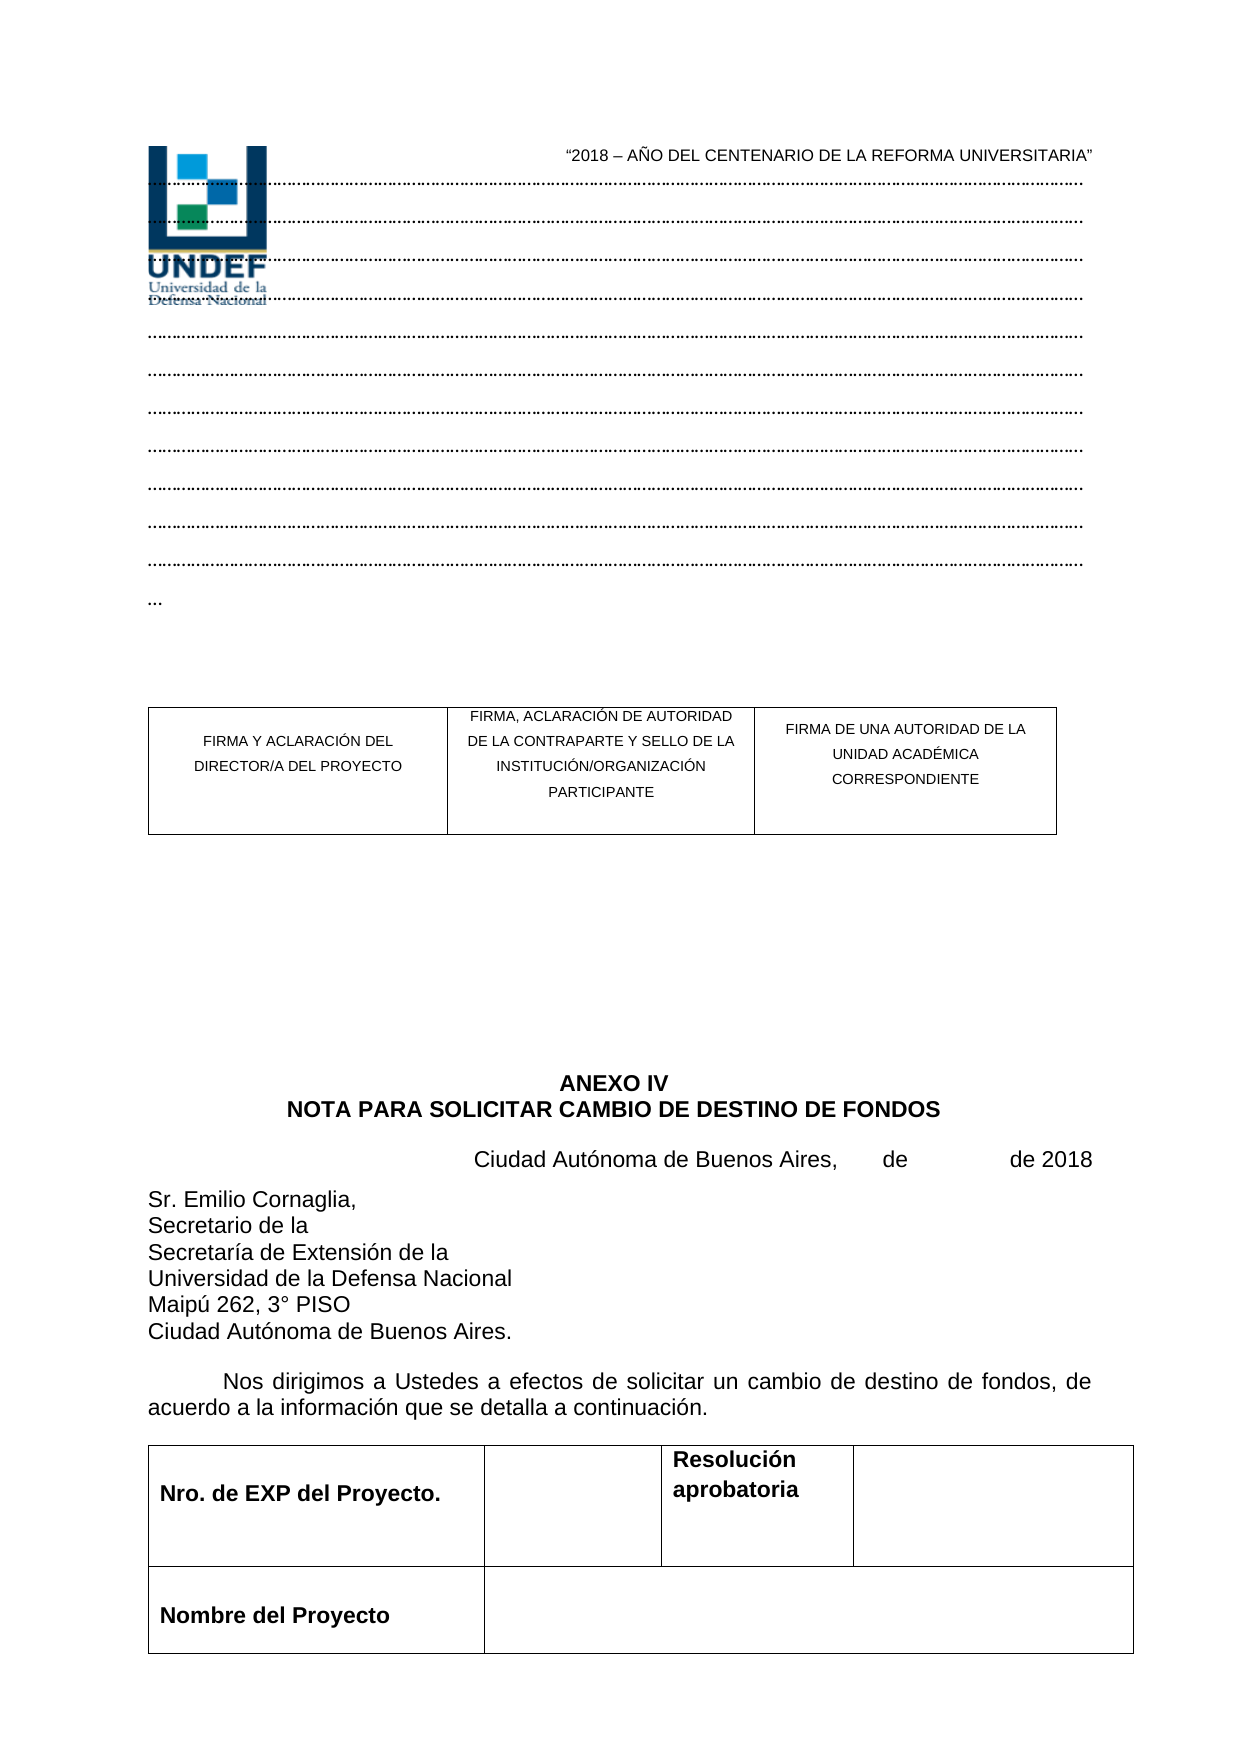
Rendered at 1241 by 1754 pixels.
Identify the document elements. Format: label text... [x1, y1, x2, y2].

table_header FIRMA, ACLARACIÓN DE AUTORIDAD DE LA CONTRAPARTE Y SELLO DE LA INSTITUCIÓN/ORGANIZACIÓN PARTICIPANTE [448, 708, 754, 834]
text ANEXO IV [135, 1070, 1092, 1096]
table_header FIRMA DE UNA AUTORIDAD DE LA UNIDAD ACADÉMICA CORRESPONDIENTE [755, 708, 1056, 834]
text Secretaría de Extensión de la [148, 1239, 1092, 1265]
table_cell Nombre del Proyecto [149, 1567, 484, 1653]
picture [148, 146, 268, 165]
text Ciudad Autónoma de Buenos Aires. [148, 1318, 1092, 1344]
table_header Nro. de EXP del Proyecto. [149, 1446, 484, 1566]
text Universidad de la Defensa Nacional [148, 1265, 1092, 1291]
table_header [854, 1446, 1133, 1566]
table_cell [485, 1567, 1133, 1653]
table_header [485, 1446, 661, 1566]
text NOTA PARA SOLICITAR CAMBIO DE DESTINO DE FONDOS [135, 1096, 1092, 1122]
table_header Resolución aprobatoria [662, 1446, 853, 1566]
text Secretario de la [148, 1212, 1092, 1239]
text Sr. Emilio Cornaglia, [148, 1186, 1092, 1212]
table_header FIRMA Y ACLARACIÓN DEL DIRECTOR/A DEL PROYECTO [149, 708, 447, 834]
text Ciudad Autónoma de Buenos Aires, de de 2018 [148, 1146, 1092, 1173]
text Nos dirigimos a Ustedes a efectos de solicitar un cambio de destino de fondos, de acuerdo a la información que se detalla a continuación. [148, 1368, 1092, 1421]
text Maipú 262, 3° PISO [148, 1291, 1092, 1318]
